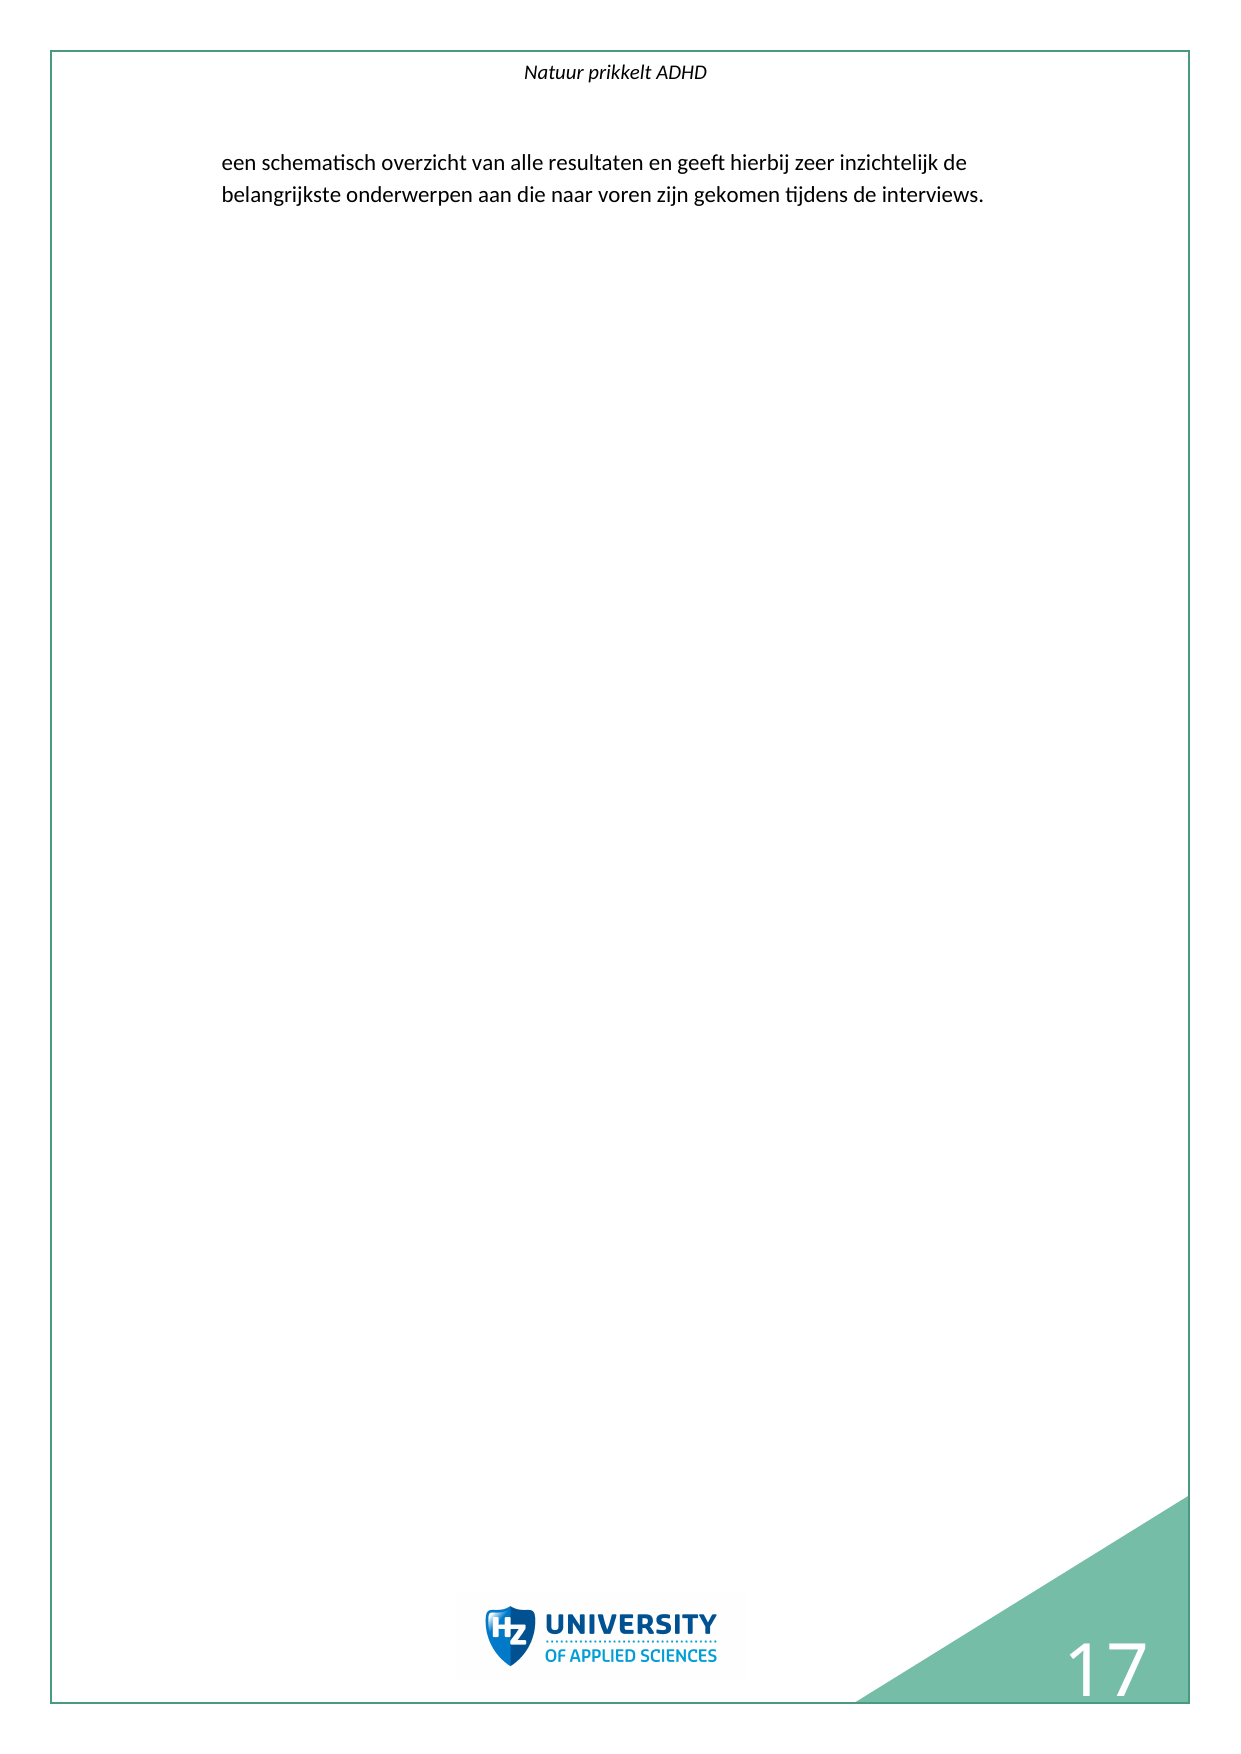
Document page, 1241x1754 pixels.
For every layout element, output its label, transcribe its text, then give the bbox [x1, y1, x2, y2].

picture [456, 1591, 746, 1681]
